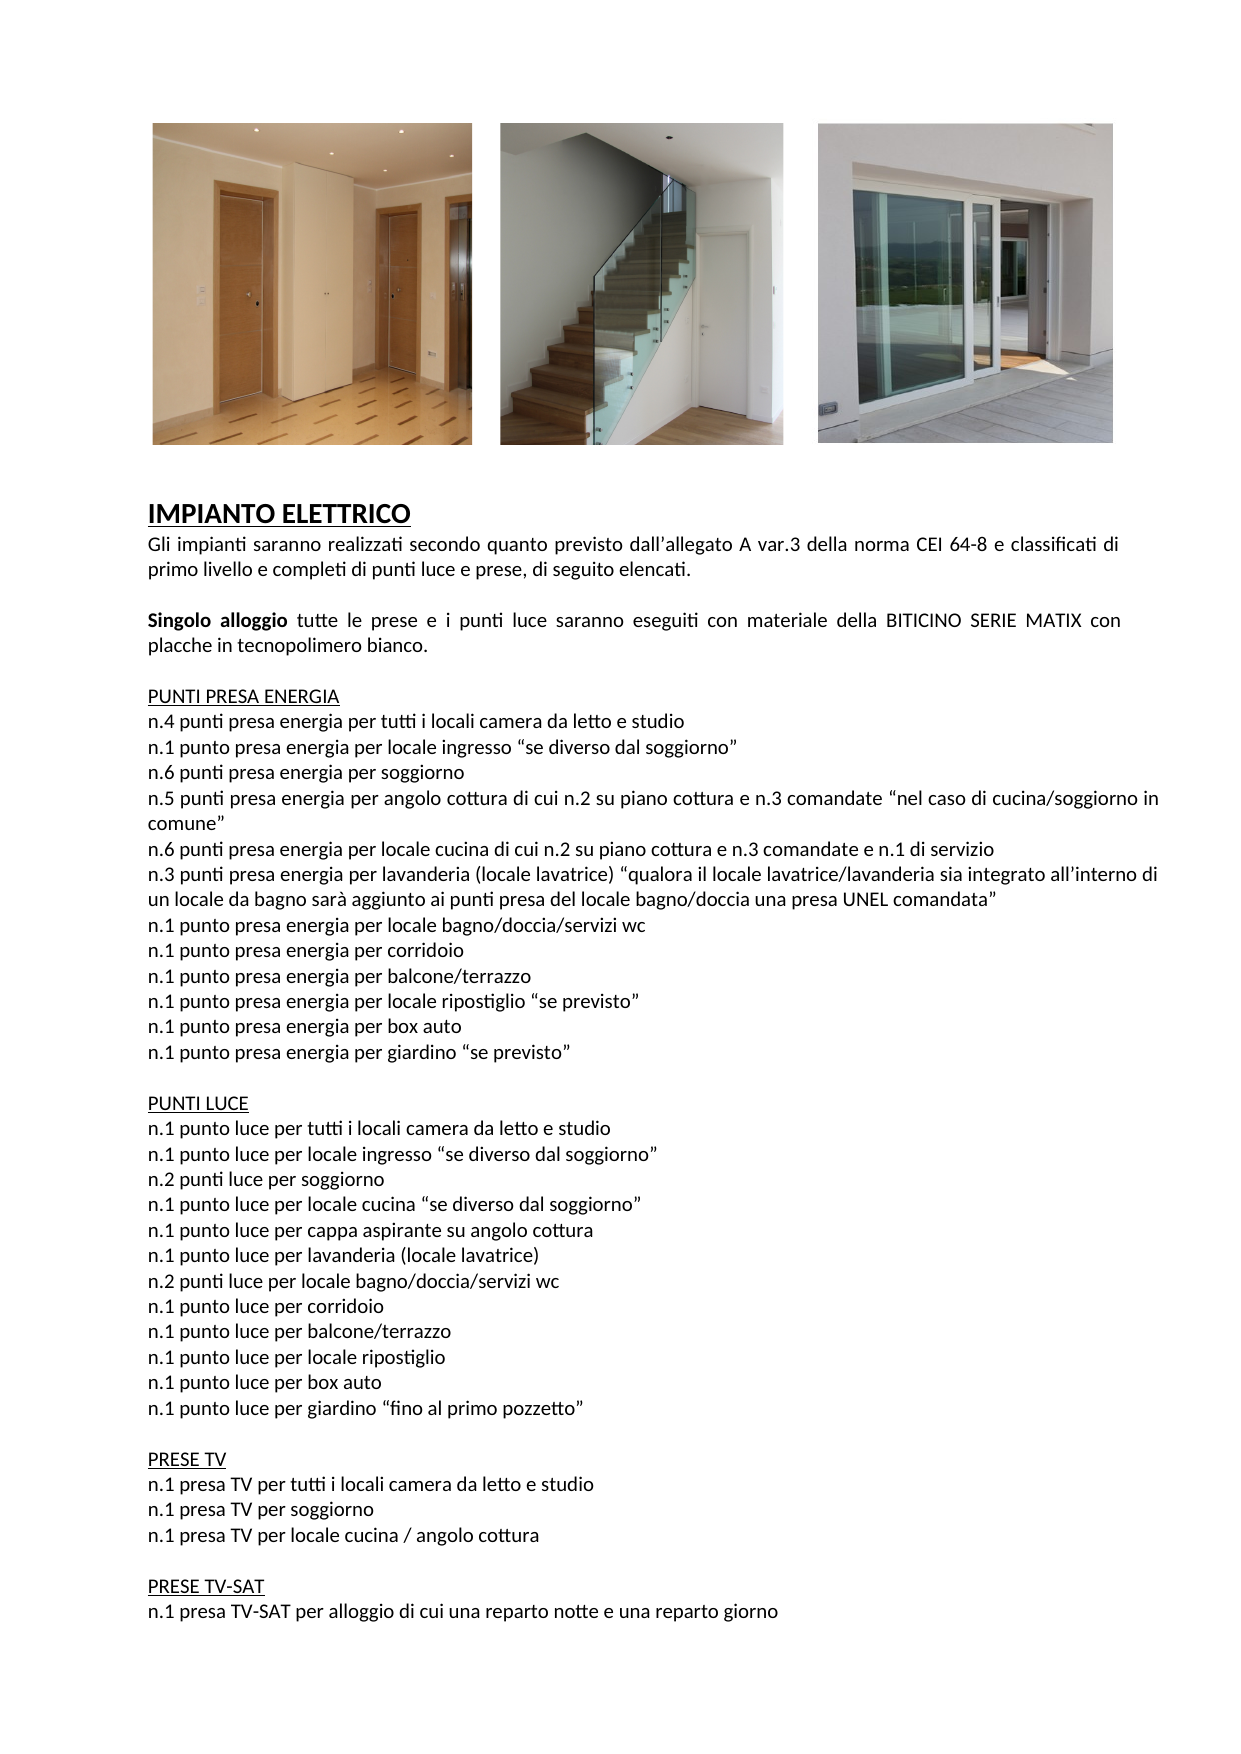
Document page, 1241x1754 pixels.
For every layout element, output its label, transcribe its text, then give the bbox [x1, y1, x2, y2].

text n.1 punto luce per tutti i locali camera da letto e studio [148, 1115, 1161, 1141]
text n.1 punto presa energia per balcone/terrazzo [148, 963, 1161, 988]
text PUNTI PRESA ENERGIA [148, 683, 1161, 709]
text n.1 punto presa energia per locale bagno/doccia/servizi wc [148, 912, 1161, 937]
text n.1 punto luce per corridoio [148, 1293, 1161, 1319]
text n.1 punto luce per lavanderia (locale lavatrice) [148, 1242, 1161, 1268]
text n.6 punti presa energia per soggiorno [148, 759, 1161, 785]
text n.1 punto luce per locale cucina “se diverso dal soggiorno” [148, 1192, 1161, 1217]
text n.1 punto luce per balcone/terrazzo [148, 1319, 1161, 1344]
text n.1 presa TV per tutti i locali camera da letto e studio [148, 1471, 1161, 1497]
picture [152, 123, 473, 445]
text PRESE TV [148, 1446, 1161, 1471]
text n.3 punti presa energia per lavanderia (locale lavatrice) “qualora il locale lavatrice/lavanderia sia integrato all’interno di un locale da bagno sarà aggiunto ai punti presa del locale bagno/doccia una presa UNEL comandata” [148, 861, 1161, 912]
text n.2 punti luce per locale bagno/doccia/servizi wc [148, 1268, 1161, 1293]
text n.1 punto luce per box auto [148, 1369, 1161, 1395]
text n.1 punto presa energia per locale ingresso “se diverso dal soggiorno” [148, 734, 1161, 759]
text n.1 punto luce per locale ingresso “se diverso dal soggiorno” [148, 1141, 1161, 1166]
text n.1 punto luce per cappa aspirante su angolo cottura [148, 1217, 1161, 1242]
text n.1 presa TV per soggiorno [148, 1497, 1161, 1522]
text Gli impianti saranno realizzati secondo quanto previsto dall’allegato A var.3 della norma CEI 64-8 e classificati di primo livello e completi di punti luce e prese, di seguito elencati. [148, 531, 1122, 582]
text n.1 punto presa energia per box auto [148, 1014, 1161, 1039]
text n.1 presa TV per locale cucina / angolo cottura [148, 1522, 1161, 1547]
text n.1 presa TV-SAT per alloggio di cui una reparto notte e una reparto giorno [148, 1598, 1161, 1624]
text PRESE TV-SAT [148, 1573, 1161, 1598]
text PUNTI LUCE [148, 1090, 1161, 1115]
text n.6 punti presa energia per locale cucina di cui n.2 su piano cottura e n.3 comandate e n.1 di servizio [148, 836, 1161, 861]
text n.1 punto luce per locale ripostiglio [148, 1344, 1161, 1369]
text n.2 punti luce per soggiorno [148, 1166, 1161, 1192]
text Singolo alloggio tutte le prese e i punti luce saranno eseguiti con materiale della BITICINO SERIE MATIX con placche in tecnopolimero bianco. [148, 607, 1122, 658]
text IMPIANTO ELETTRICO [148, 495, 1122, 531]
picture [500, 123, 784, 445]
text n.1 punto presa energia per corridoio [148, 937, 1161, 963]
text n.1 punto luce per giardino “fino al primo pozzetto” [148, 1395, 1161, 1420]
text n.1 punto presa energia per locale ripostiglio “se previsto” [148, 988, 1161, 1014]
text n.4 punti presa energia per tutti i locali camera da letto e studio [148, 709, 1161, 734]
text n.1 punto presa energia per giardino “se previsto” [148, 1039, 1161, 1064]
picture [811, 118, 1117, 445]
text n.5 punti presa energia per angolo cottura di cui n.2 su piano cottura e n.3 comandate “nel caso di cucina/soggiorno in comune” [148, 785, 1161, 836]
